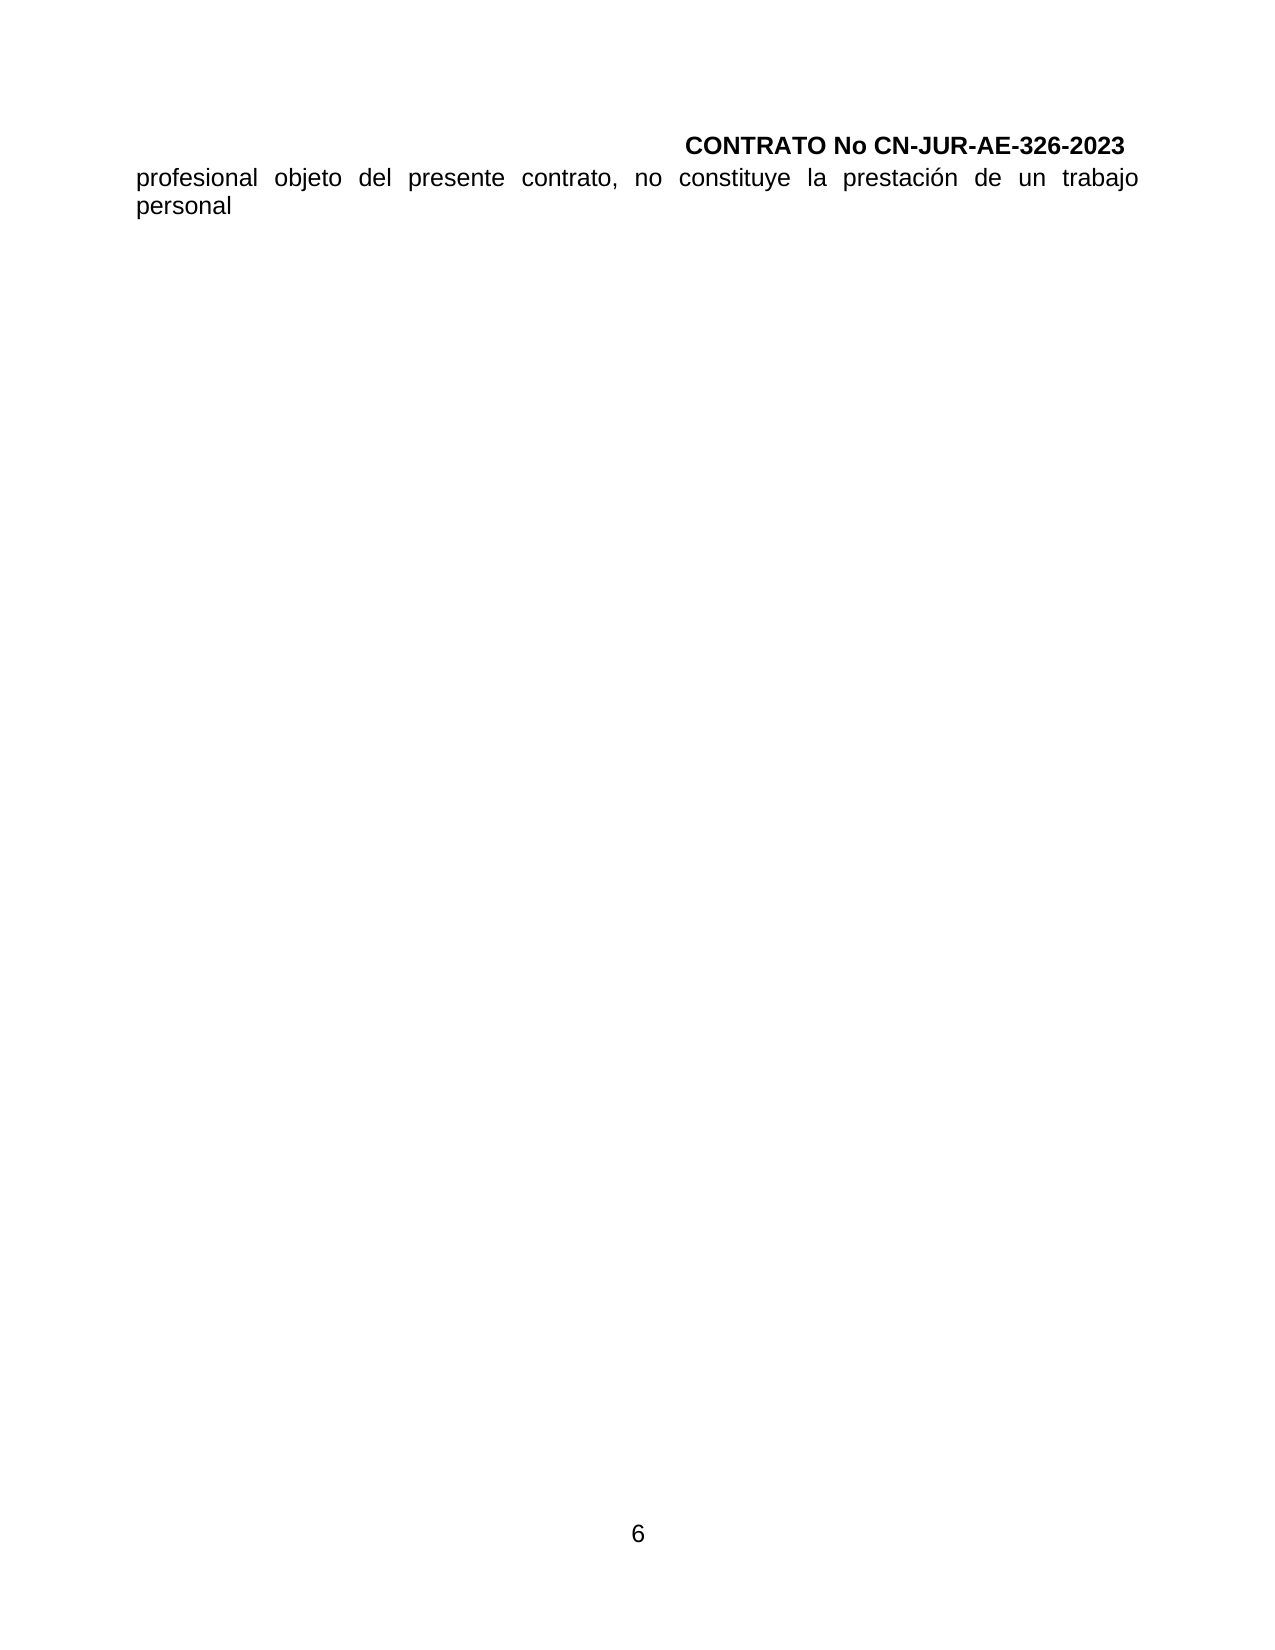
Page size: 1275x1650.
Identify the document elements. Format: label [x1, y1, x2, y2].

text [136, 162, 1140, 220]
